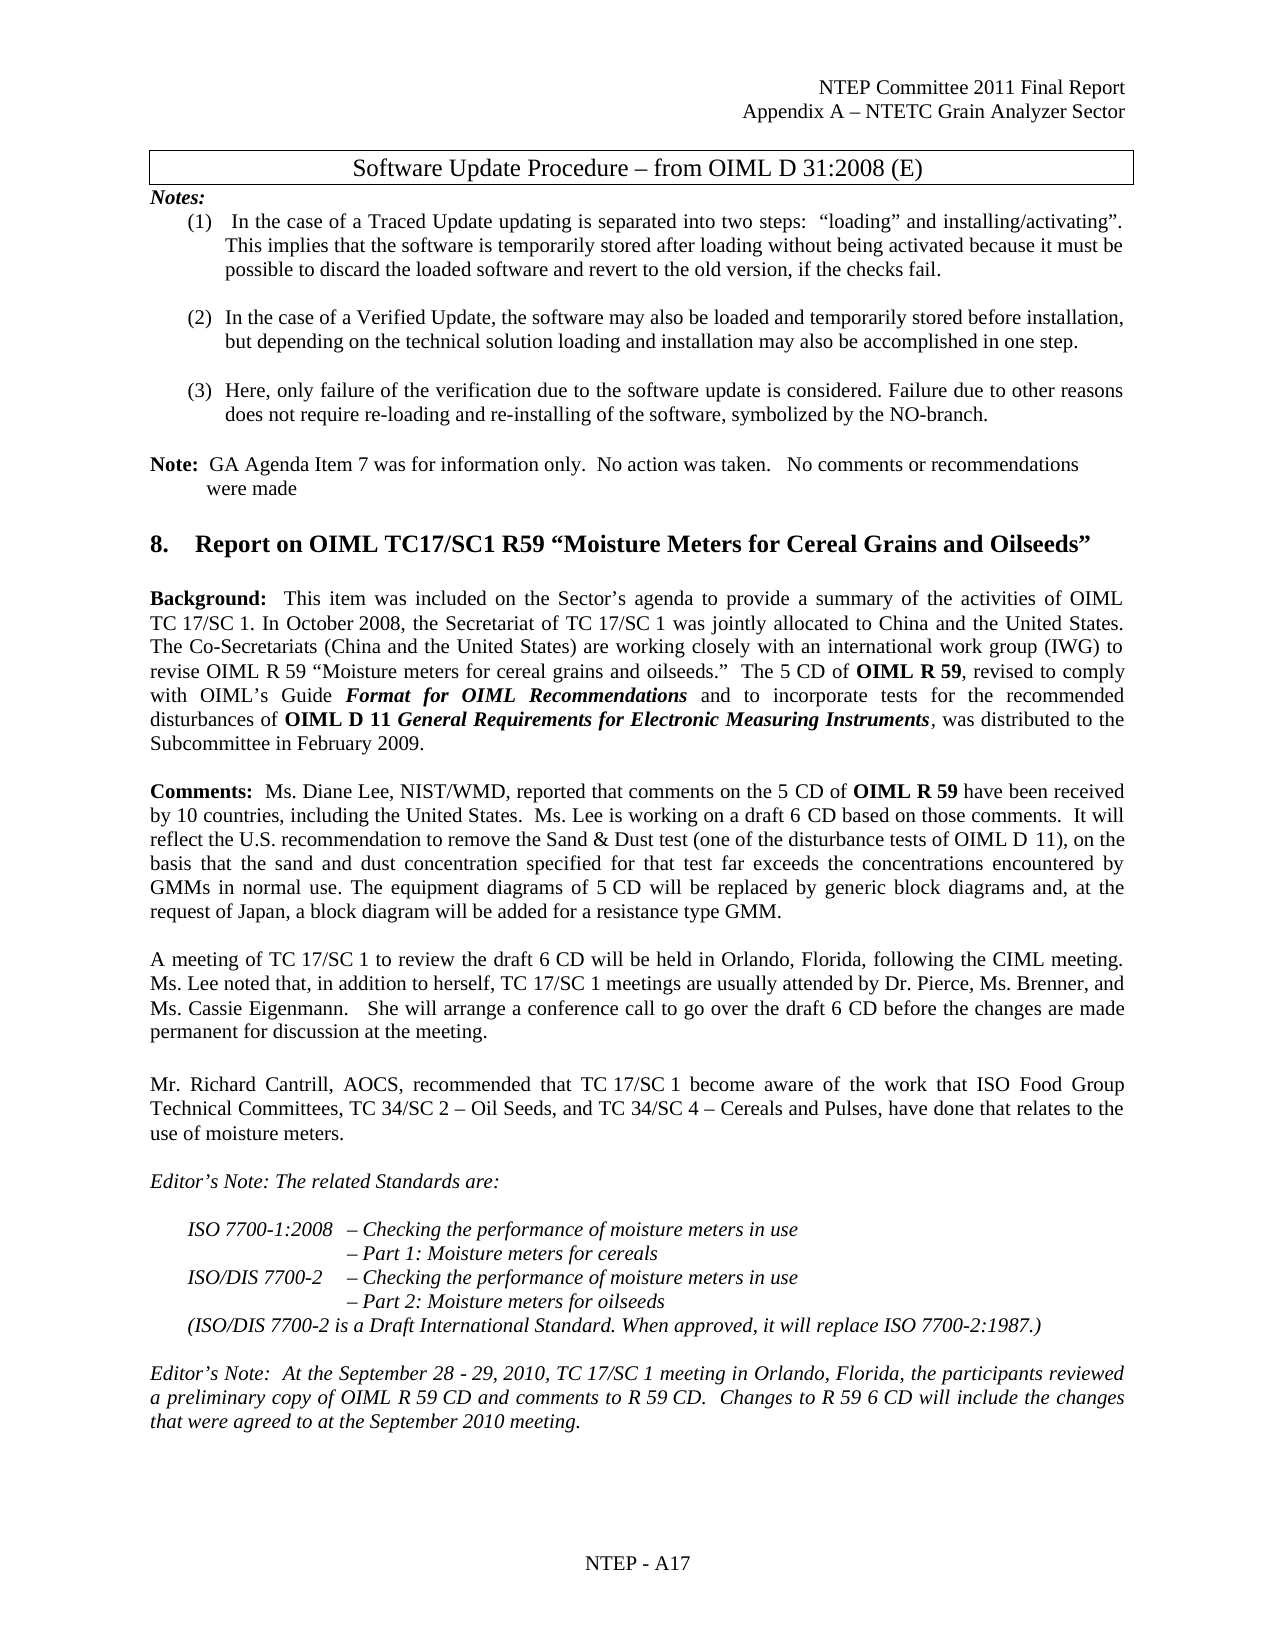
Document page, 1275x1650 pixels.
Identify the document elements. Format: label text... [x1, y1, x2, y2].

text Note: GA Agenda Item 7 was for information only. No action was taken. No comments or recommendations were made [150, 452, 1125, 500]
text Background: This item was included on the Sector’s agenda to provide a summary of the activities of OIML TC 17/SC 1. In October 2008, the Secretariat of TC 17/SC 1 was jointly allocated to and the . The Co-Secretariats (China and the United States) are working closely with an international work group (IWG) to revise OIML R 59 “Moisture meters for cereal grains and oilseeds.” The 5 CD of OIML R 59, revised to comply with OIML’s Guide Format for OIML Recommendations and to incorporate tests for the recommended disturbances of OIML D 11 General Requirements for Electronic Measuring Instruments, was distributed to the Subcommittee in February 2009. [150, 586, 1125, 755]
text Software Update Procedure – from OIML D 31:2008 (E) [150, 151, 1133, 184]
text ISO/DIS 7700-2 – Checking the performance of moisture meters in use [187, 1265, 1125, 1289]
text (3) Here, only failure of the verification due to the software update is considered. Failure due to other reasons does not require re-loading and re-installing of the software, symbolized by the NO-branch. [187, 377, 1125, 426]
subtitle Report on OIML TC17/SC1 R59 “Moisture Meters for Cereal Grains and Oilseeds” [150, 529, 1125, 558]
text Notes: [150, 185, 1125, 209]
text – Part 2: Moisture meters for oilseeds [187, 1289, 1125, 1313]
list In the case of a Traced Update updating is separated into two steps: “loading” and installing/activating”. This implies that the software is temporarily stored after loading without being activated because it must be possible to discard the loaded software and revert to the old version, if the checks fail. [187, 209, 1125, 281]
text – Part 1: Moisture meters for cereals [187, 1241, 1125, 1265]
text A meeting of TC 17/SC 1 to review the draft 6 CD will be held in Orlando, Florida, following the CIML meeting. Ms. Lee noted that, in addition to herself, TC 17/SC 1 meetings are usually attended by Dr. Pierce, Ms. Brenner, and Ms. Cassie Eigenmann. She will arrange a conference call to go over the draft 6 CD before the changes are made permanent for discussion at the meeting. [150, 947, 1125, 1043]
text Editor’s Note: At the September 28 - 29, 2010, TC 17/SC 1 meeting in Orlando, Florida, the participants reviewed a preliminary copy of OIML R 59 CD and comments to R 59 CD. Changes to R 59 6 CD will include the changes that were agreed to at the September 2010 meeting. [150, 1361, 1125, 1433]
text Comments: Ms. Diane Lee, NIST/WMD, reported that comments on the 5 CD of OIML R 59 have been received by 10 countries, including the United States. Ms. Lee is working on a draft 6 CD based on those comments. It will reflect the U.S. recommendation to remove the Sand & Dust test (one of the disturbance tests of OIML D 11), on the basis that the sand and dust concentration specified for that test far exceeds the concentrations encountered by GMMs in normal use. The equipment diagrams of 5 CD will be replaced by generic block diagrams and, at the request of Japan, a block diagram will be added for a resistance type GMM. [150, 779, 1125, 923]
text (ISO/DIS 7700-2 is a Draft International Standard. When approved, it will replace ISO 7700-2:1987.) [187, 1313, 1125, 1337]
text Editor’s Note: The related Standards are: [150, 1168, 1125, 1193]
list In the case of a Verified Update, the software may also be loaded and temporarily stored before installation, but depending on the technical solution loading and installation may also be accomplished in one step. [187, 305, 1125, 353]
text Mr. Richard Cantrill, AOCS, recommended that TC 17/SC 1 become aware of the work that ISO Food Group Technical Committees, TC 34/SC 2 – Oil Seeds, and TC 34/SC 4 – Cereals and Pulses, have done that relates to the use of moisture meters. [150, 1072, 1125, 1144]
text ISO 7700-1:2008 – Checking the performance of moisture meters in use [187, 1217, 1125, 1241]
